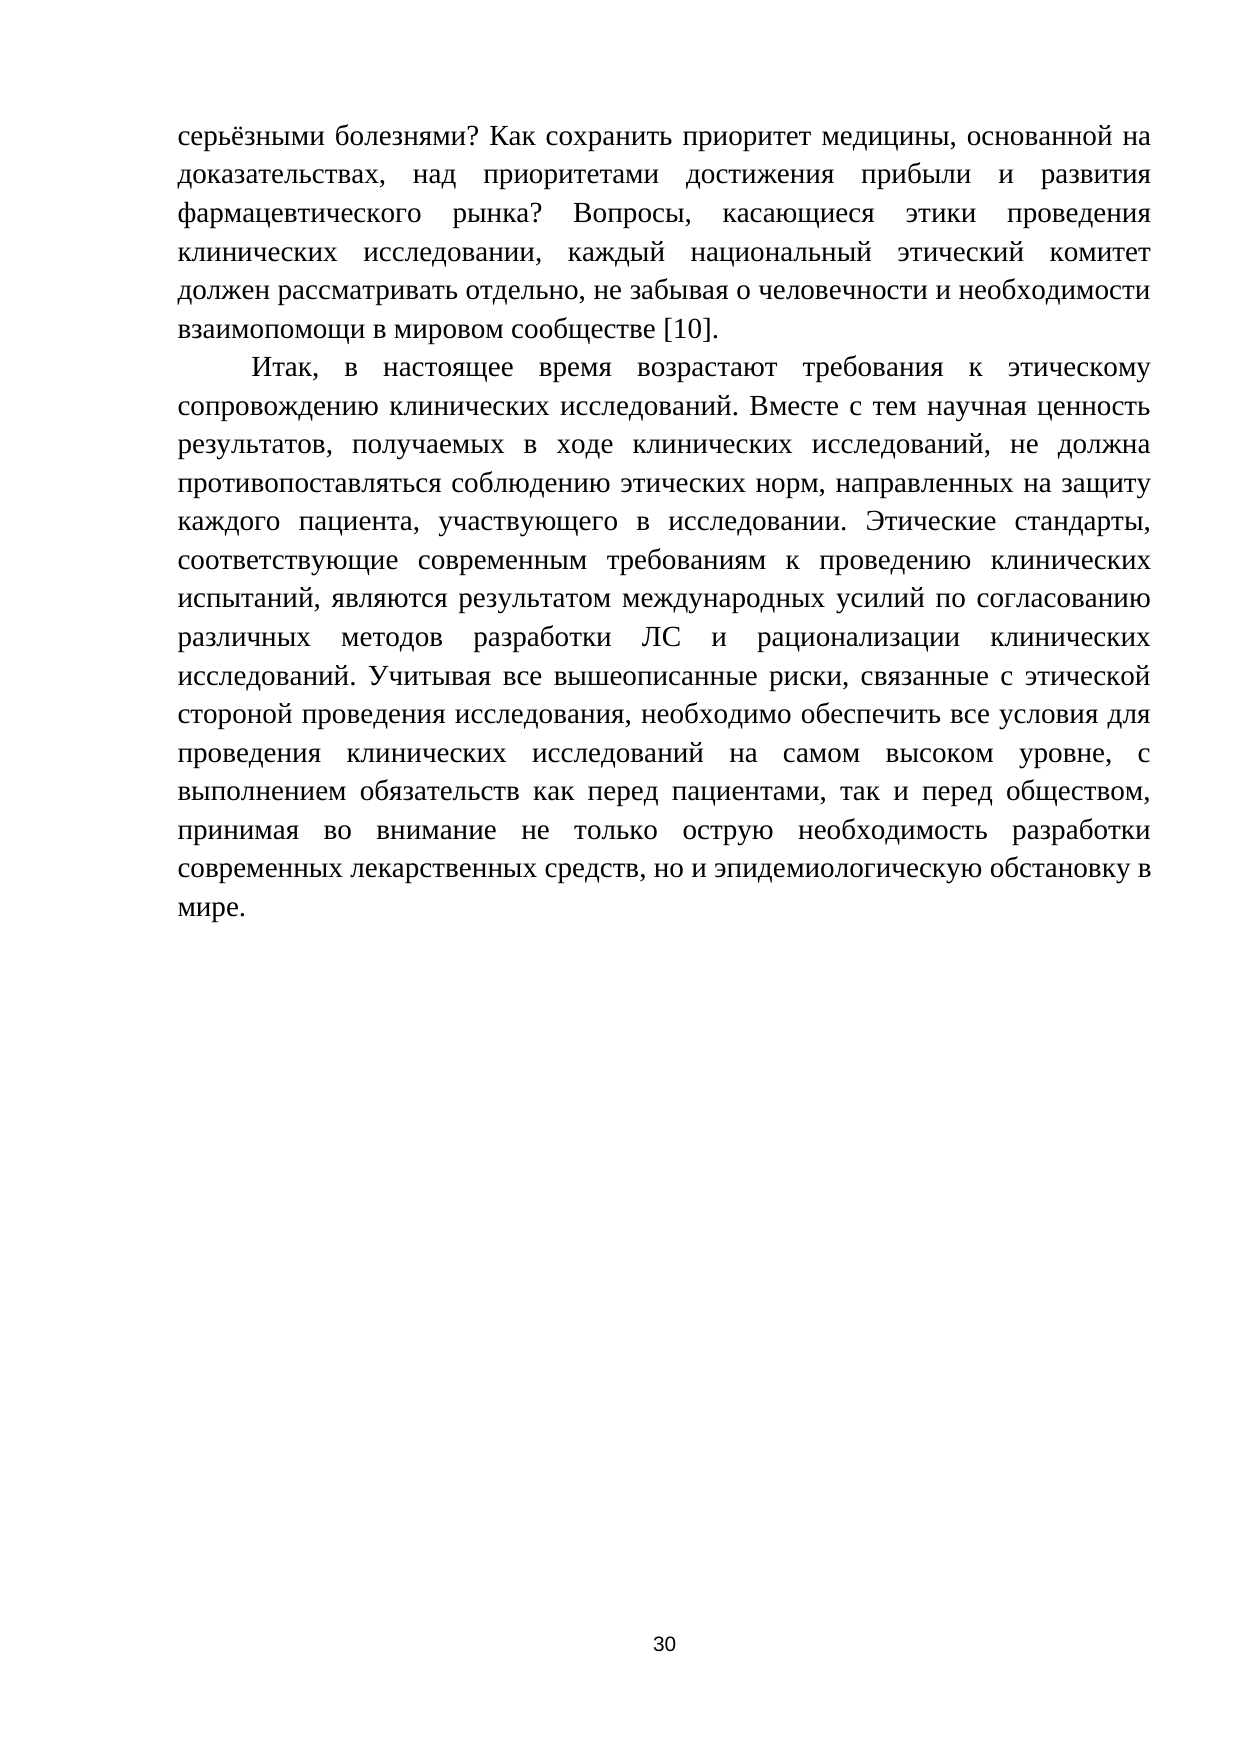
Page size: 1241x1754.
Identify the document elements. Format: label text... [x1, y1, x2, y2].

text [177, 118, 1152, 344]
text Итак, в настоящее время возрастают требования к этическому сопровождению клинических исследований. Вместе с тем научная ценность результатов, получаемых в ходе клинических исследований, не должна противопоставляться соблюдению этических норм, направленных на защиту каждого пациента, участвующего в исследовании. Этические стандарты, соответствующие современным требованиям к проведению клинических испытаний, являются результатом международных усилий по согласованию различных методов разработки ЛС и рационализации клинических исследований. Учитывая все вышеописанные риски, связанные с этической стороной проведения исследования, необходимо обеспечить все условия для проведения клинических исследований на самом высоком уровне, с выполнением обязательств как перед пациентами, так и перед обществом, принимая во внимание не только острую необходимость разработки современных лекарственных средств, но и эпидемиологическую обстановку в мире. [177, 349, 1152, 922]
